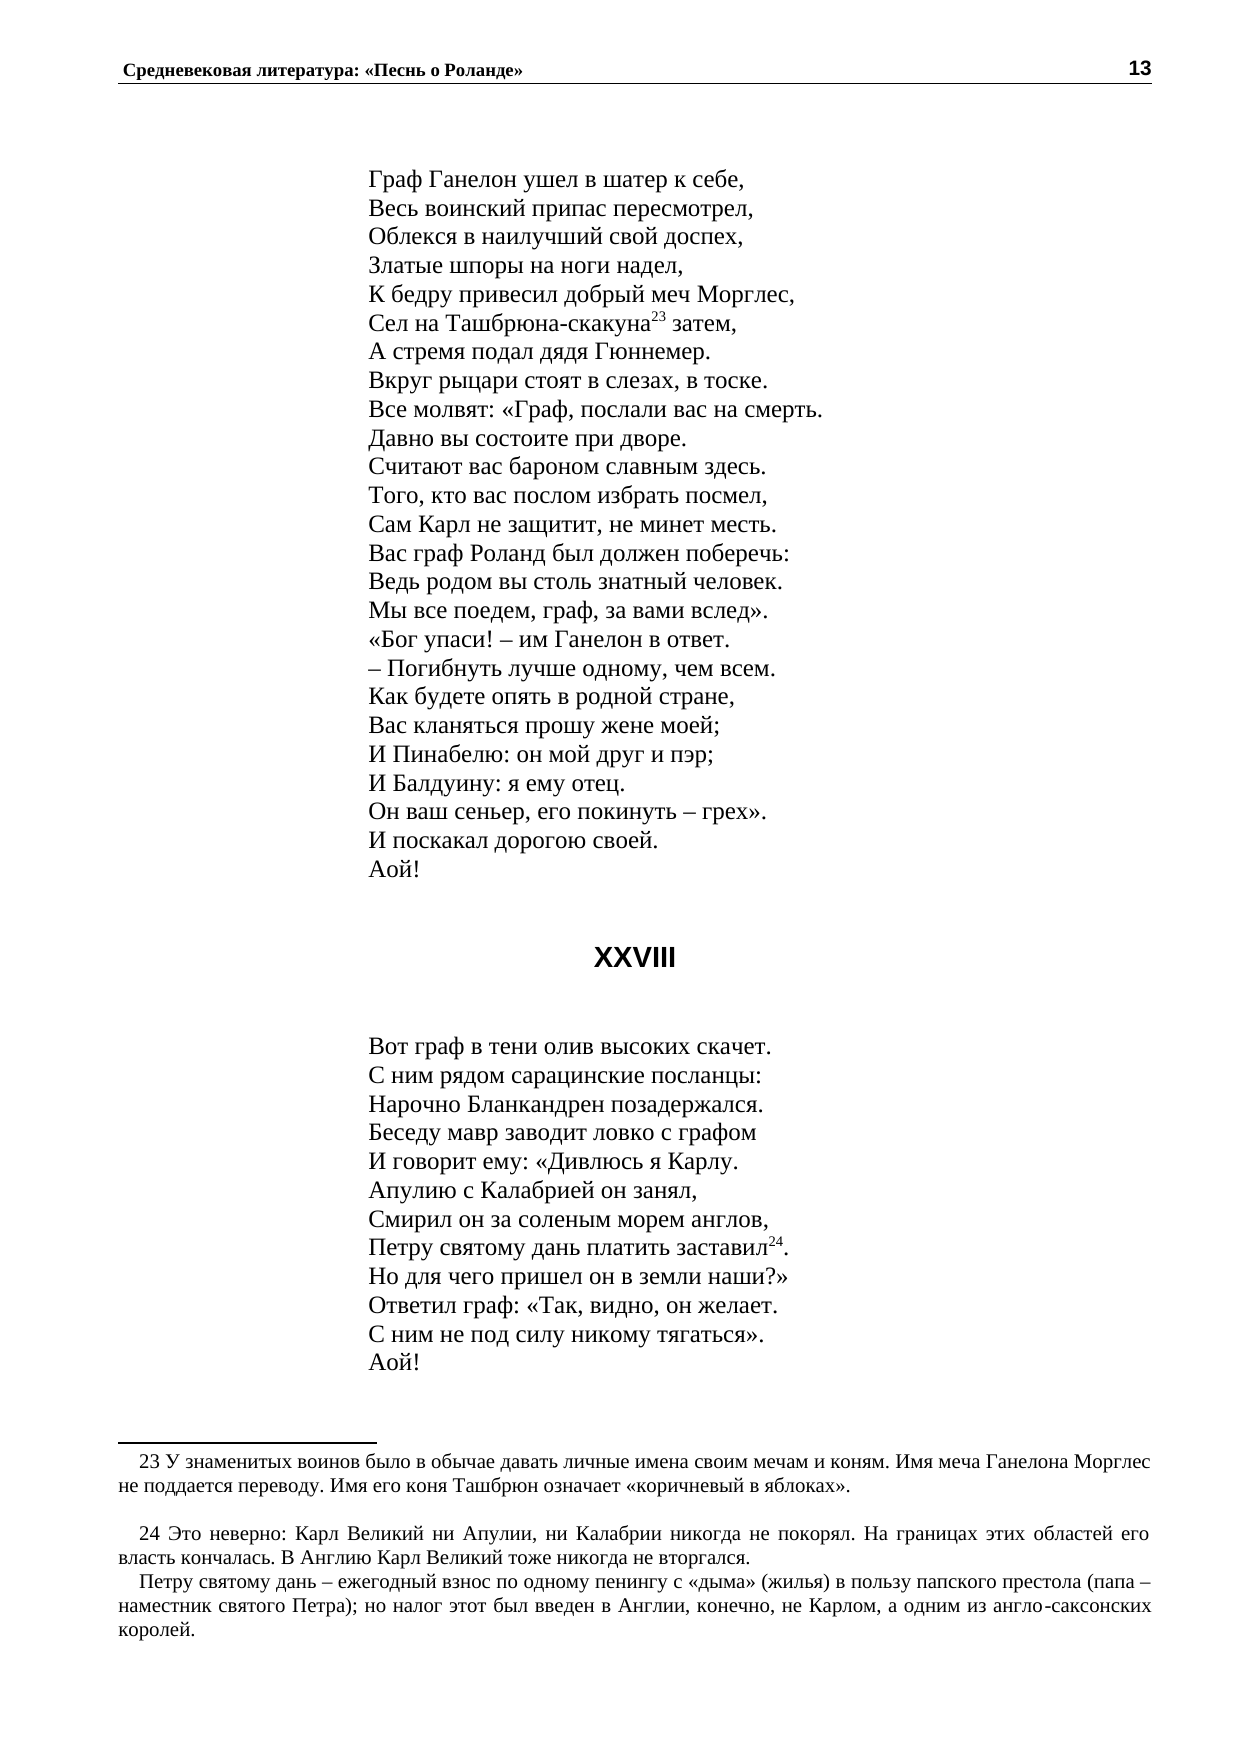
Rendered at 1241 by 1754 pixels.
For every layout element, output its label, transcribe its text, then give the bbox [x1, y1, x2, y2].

text – Погибнуть лучше одному, чем всем. [326, 653, 1089, 681]
text К бедру привесил добрый меч Морглес, [326, 279, 1089, 308]
text Ответил граф: «Так, видно, он желает. [326, 1290, 1089, 1319]
text Того, кто вас послом избрать посмел, [326, 480, 1089, 509]
text И говорит ему: «Дивлюсь я Карлу. [326, 1146, 1089, 1175]
text «Бог упаси! – им Ганелон в ответ. [326, 624, 1089, 653]
text Но для чего пришел он в земли наши?» [326, 1261, 1089, 1290]
text Как будете опять в родной стране, [326, 681, 1089, 710]
text Давно вы состоите при дворе. [326, 423, 1089, 451]
text Петру святому дань платить заставил. [326, 1232, 1089, 1261]
text А стремя подал дядя Гюннемер. [326, 336, 1089, 365]
text С ним не под силу никому тягаться». [326, 1319, 1089, 1347]
text Вас граф Роланд был должен поберечь: [326, 538, 1089, 566]
text Считают вас бароном славным здесь. [326, 451, 1089, 480]
text Аой! [326, 1347, 1089, 1376]
text Сел на Ташбрюна-скакуна затем, [326, 308, 1089, 336]
text Смирил он за соленым морем англов, [326, 1204, 1089, 1232]
text Весь воинский припас пересмотрел, [326, 193, 1089, 221]
text Беседу мавр заводит ловко с графом [326, 1117, 1089, 1146]
text Вкруг рыцари стоят в слезах, в тоске. [326, 365, 1089, 394]
text Облекся в наилучший свой доспех, [326, 221, 1089, 250]
text Аой! [326, 854, 1089, 883]
text Граф Ганелон ушел в шатер к себе, [326, 164, 1089, 193]
text И Балдуину: я ему отец. [326, 768, 1089, 796]
text Мы все поедем, граф, за вами вслед». [326, 595, 1089, 624]
text С ним рядом сарацинские посланцы: [326, 1060, 1089, 1089]
subtitle XXVIII [118, 940, 1152, 974]
text И поскакал дорогою своей. [326, 825, 1089, 854]
text И Пинабелю: он мой друг и пэр; [326, 739, 1089, 768]
text Апулию с Калабрией он занял, [326, 1175, 1089, 1204]
text Сам Карл не защитит, не минет месть. [326, 509, 1089, 538]
text Вас кланяться прошу жене моей; [326, 710, 1089, 739]
text Златые шпоры на ноги надел, [326, 250, 1089, 279]
text Ведь родом вы столь знатный человек. [326, 566, 1089, 595]
text Все молвят: «Граф, послали вас на смерть. [326, 394, 1089, 423]
text Вот граф в тени олив высоких скачет. [326, 1031, 1089, 1060]
text Он ваш сеньер, его покинуть – грех». [326, 796, 1089, 825]
text Нарочно Бланкандрен позадержался. [326, 1089, 1089, 1117]
